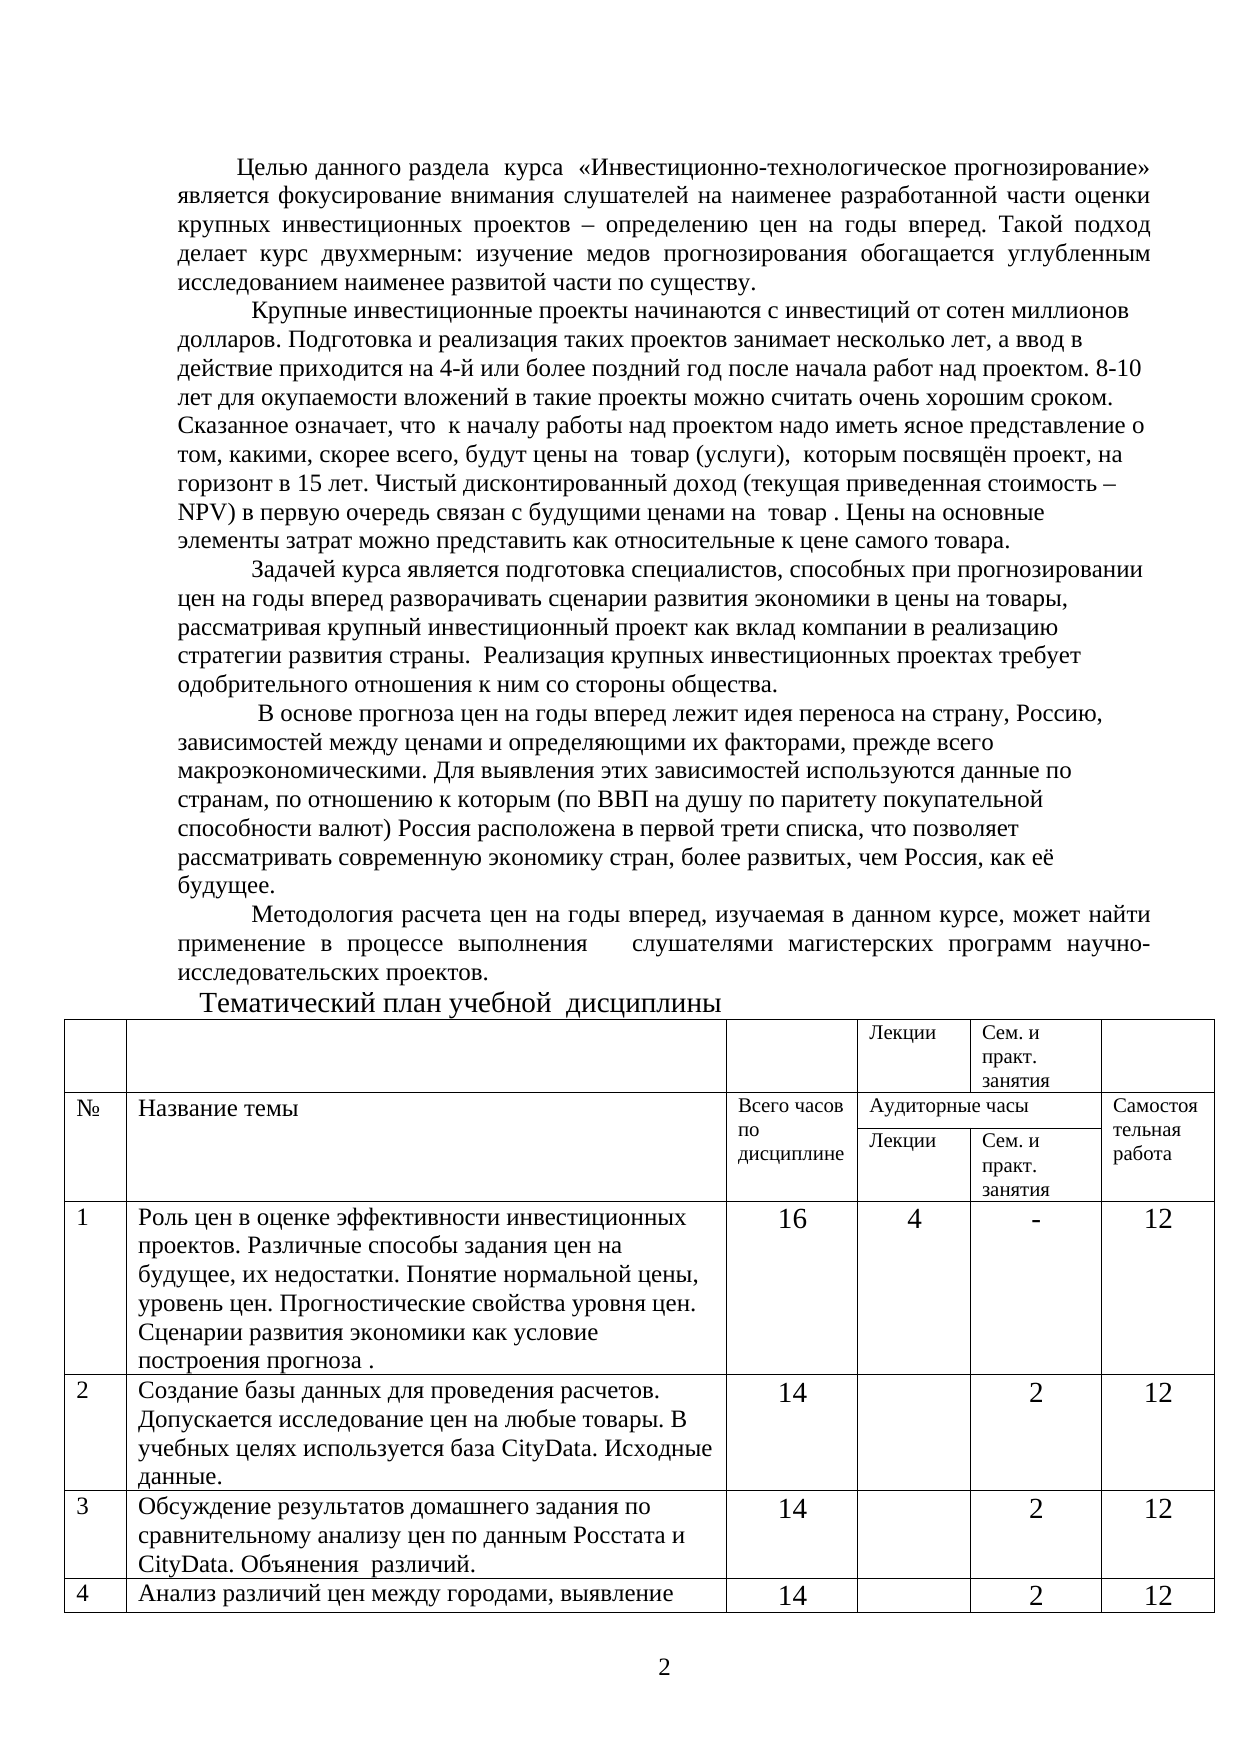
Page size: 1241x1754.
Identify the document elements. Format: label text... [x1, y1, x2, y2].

table_header [65, 1020, 126, 1092]
table_cell Сем. и практ. занятия [971, 1129, 1101, 1201]
table_cell Обсуждение результатов домашнего задания по сравнительному анализу цен по данным Росстата и CityData. Объянения различий. [127, 1491, 726, 1577]
text Крупные инвестиционные проекты начинаются с инвестиций от сотен миллионов долларов. Подготовка и реализация таких проектов занимает несколько лет, а ввод в действие приходится на 4-й или более поздний год после начала работ над проектом. 8-10 лет для окупаемости вложений в такие проекты можно считать очень хорошим сроком. Сказанное означает, что к началу работы над проектом надо иметь ясное представление о том, какими, скорее всего, будут цены на товар (услуги), которым посвящён проект, на горизонт в 15 лет. Чистый дисконтированный доход (текущая приведенная стоимость – NPV) в первую очередь связан с будущими ценами на товар . Цены на основные элементы затрат можно представить как относительные к цене самого товара. [177, 295, 1152, 554]
text Целью данного раздела курса «Инвестиционно-технологическое прогнозирование» является фокусирование внимания слушателей на наименее разработанной части оценки крупных инвестиционных проектов – определению цен на годы вперед. Такой подход делает курс двухмерным: изучение медов прогнозирования обогащается углубленным исследованием наименее развитой части по существу. [177, 152, 1152, 295]
table_cell Название темы [127, 1093, 726, 1201]
table_cell [858, 1375, 970, 1490]
text В основе прогноза цен на годы вперед лежит идея переноса на страну, Россию, зависимостей между ценами и определяющими их факторами, прежде всего макроэкономическими. Для выявления этих зависимостей используются данные по странам, по отношению к которым (по ВВП на душу по паритету покупательной способности валют) Россия расположена в первой трети списка, что позволяет рассматривать современную экономику стран, более развитых, чем Россия, как её будущее. [177, 698, 1152, 899]
table_cell - [971, 1202, 1101, 1374]
table_header Лекции [858, 1020, 970, 1092]
table_cell № [65, 1093, 126, 1201]
table_cell 14 [727, 1579, 857, 1612]
table_cell Всего часов по дисциплине [727, 1093, 857, 1201]
table_cell 2 [971, 1491, 1101, 1577]
table_cell [858, 1579, 970, 1612]
table_cell 14 [727, 1491, 857, 1577]
table_cell Лекции [858, 1129, 970, 1201]
table_header [1102, 1020, 1214, 1092]
table_cell Аудиторные часы [858, 1093, 1101, 1127]
text Задачей курса является подготовка специалистов, способных при прогнозировании цен на годы вперед разворачивать сценарии развития экономики в цены на товары, рассматривая крупный инвестиционный проект как вклад компании в реализацию стратегии развития страны. Реализация крупных инвестиционных проектах требует одобрительного отношения к ним со стороны общества. [177, 554, 1152, 698]
table_header Сем. и практ. занятия [971, 1020, 1101, 1092]
table_cell Самостоятельная работа [1102, 1093, 1214, 1201]
table_cell 4 [65, 1579, 126, 1612]
table_cell Роль цен в оценке эффективности инвестиционных проектов. Различные способы задания цен на будущее, их недостатки. Понятие нормальной цены, уровень цен. Прогностические свойства уровня цен. Сценарии развития экономики как условие построения прогноза . [127, 1202, 726, 1374]
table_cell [127, 1579, 726, 1612]
table_cell [858, 1491, 970, 1577]
text Методология расчета цен на годы вперед, изучаемая в данном курсе, может найти применение в процессе выполнения слушателями магистерских программ научно-исследовательских проектов. [177, 899, 1152, 985]
table_cell 16 [727, 1202, 857, 1374]
table_cell 12 [1102, 1375, 1214, 1490]
table_cell 12 [1102, 1202, 1214, 1374]
table_cell 3 [65, 1491, 126, 1577]
table_cell 14 [727, 1375, 857, 1490]
table_cell 12 [1102, 1579, 1214, 1612]
table_header [727, 1020, 857, 1092]
text Тематический план учебной дисциплины [177, 985, 1152, 1019]
table_cell 4 [858, 1202, 970, 1374]
table_cell Создание базы данных для проведения расчетов. Допускается исследование цен на любые товары. В учебных целях используется база CityData. Исходные данные. [127, 1375, 726, 1490]
table_cell 2 [65, 1375, 126, 1490]
table_cell 2 [971, 1579, 1101, 1612]
table_cell 12 [1102, 1491, 1214, 1577]
table_header [127, 1020, 726, 1092]
table_cell 1 [65, 1202, 126, 1374]
table_cell 2 [971, 1375, 1101, 1490]
